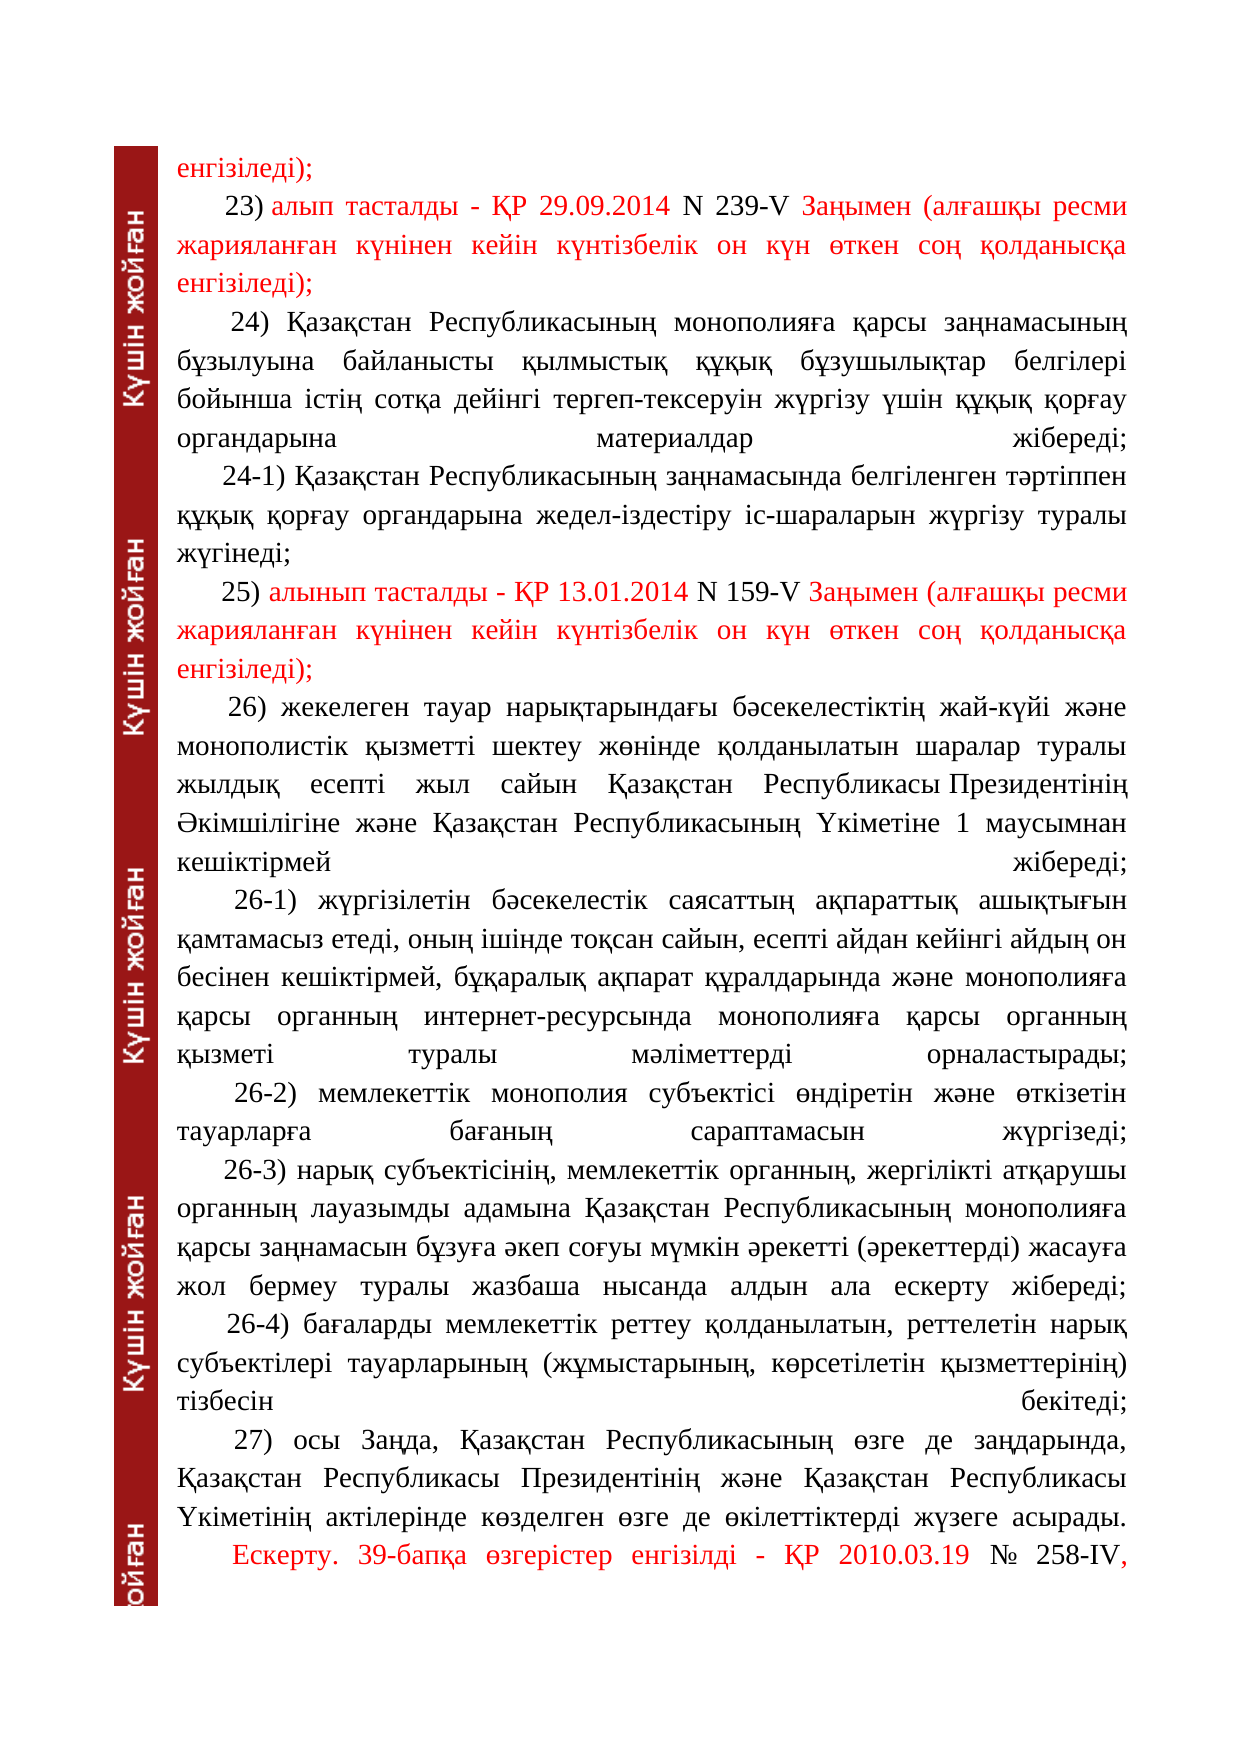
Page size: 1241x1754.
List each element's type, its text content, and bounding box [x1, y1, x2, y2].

picture [114, 146, 158, 150]
picture [114, 1571, 158, 1606]
